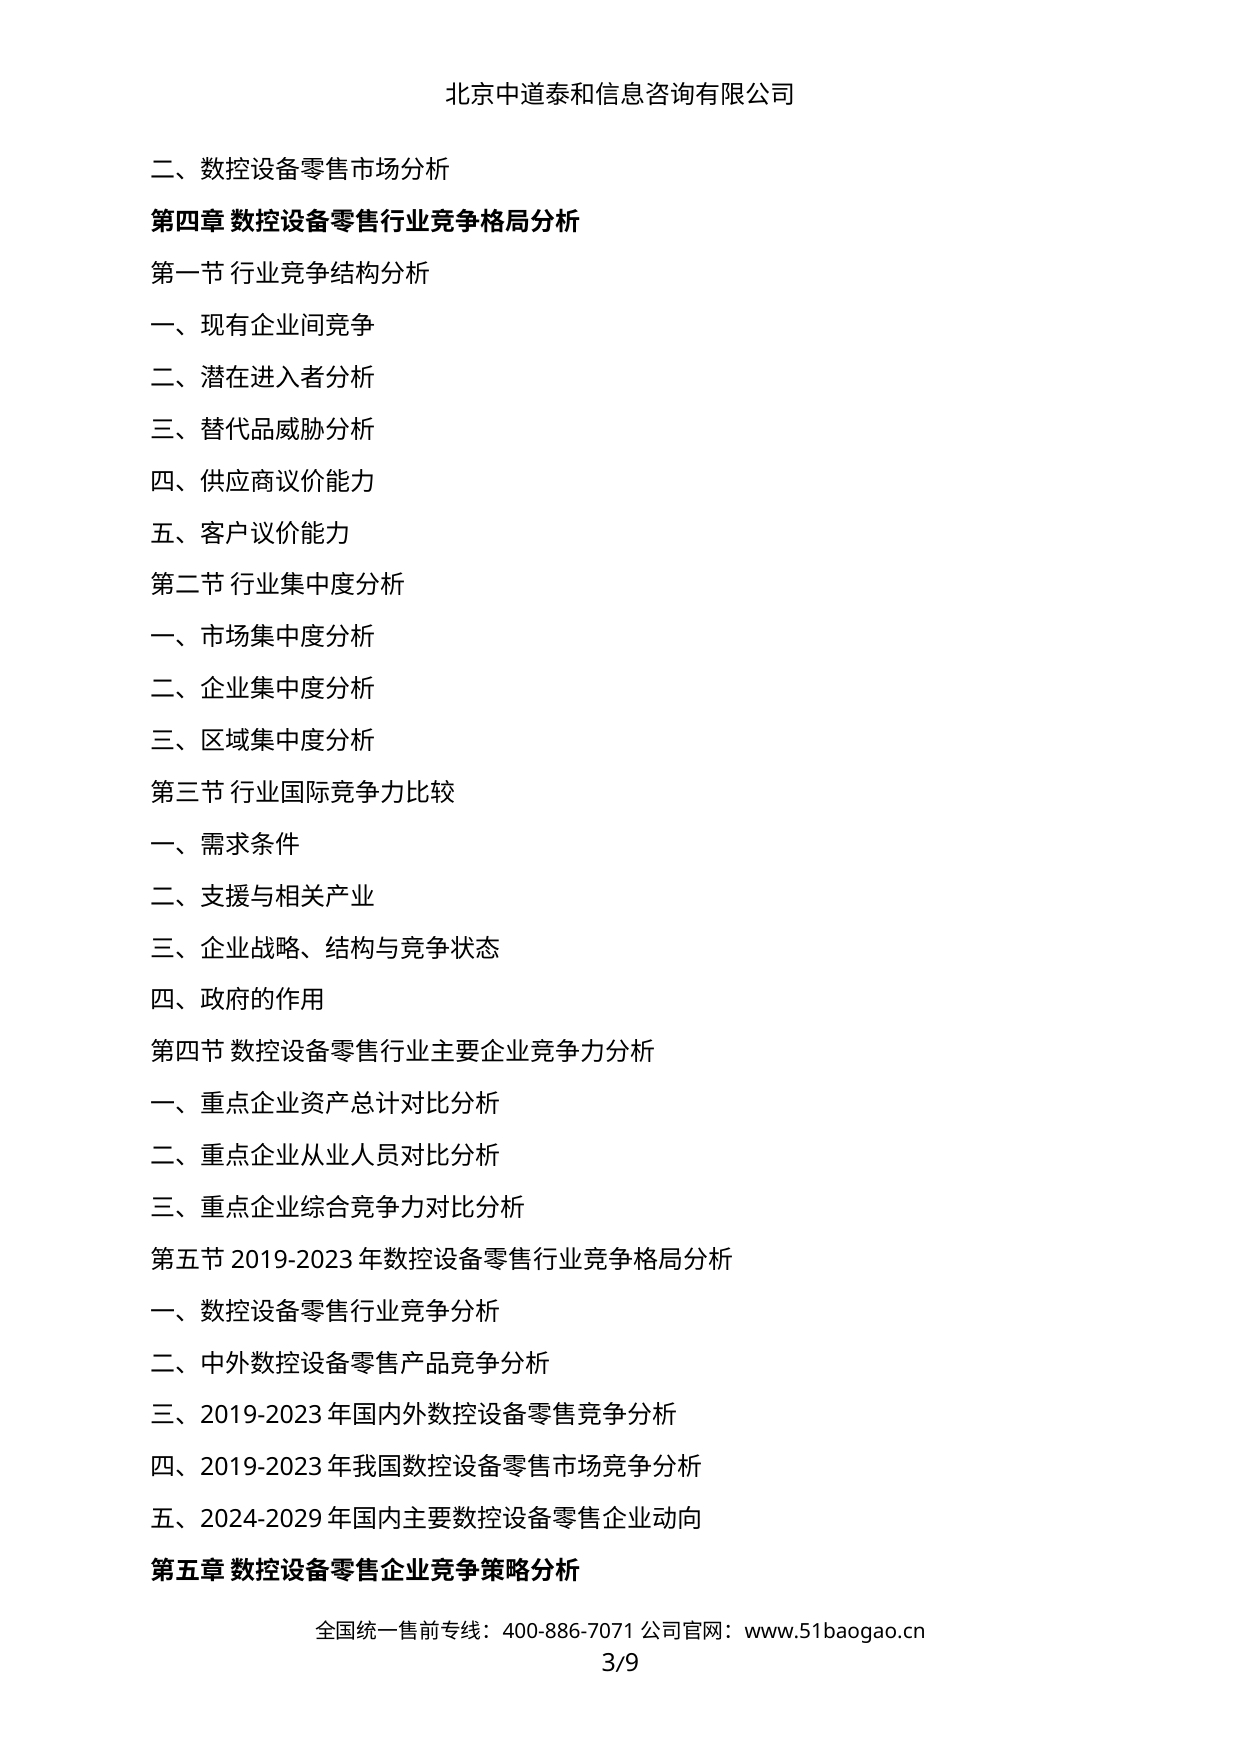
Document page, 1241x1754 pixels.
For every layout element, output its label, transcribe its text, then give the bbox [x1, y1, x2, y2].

text 第三节 行业国际竞争力比较 [150, 772, 1090, 809]
text 一、需求条件 [150, 824, 1090, 861]
text 二、支援与相关产业 [150, 876, 1090, 912]
text 一、重点企业资产总计对比分析 [150, 1084, 1090, 1120]
text 三、2019-2023年国内外数控设备零售竞争分析 [150, 1395, 1090, 1431]
text 一、现有企业间竞争 [150, 306, 1090, 342]
text 四、政府的作用 [150, 980, 1090, 1016]
text 一、市场集中度分析 [150, 617, 1090, 653]
text 四、2019-2023年我国数控设备零售市场竞争分析 [150, 1447, 1090, 1483]
text 四、供应商议价能力 [150, 461, 1090, 497]
text 一、数控设备零售行业竞争分析 [150, 1291, 1090, 1327]
text 五、客户议价能力 [150, 513, 1090, 549]
text 第五章 数控设备零售企业竞争策略分析 [150, 1551, 1090, 1587]
text 五、2024-2029年国内主要数控设备零售企业动向 [150, 1499, 1090, 1535]
text 第四节 数控设备零售行业主要企业竞争力分析 [150, 1032, 1090, 1068]
text 第二节 行业集中度分析 [150, 565, 1090, 601]
text 三、替代品威胁分析 [150, 409, 1090, 446]
text 三、重点企业综合竞争力对比分析 [150, 1187, 1090, 1224]
text 二、企业集中度分析 [150, 669, 1090, 705]
text 三、区域集中度分析 [150, 721, 1090, 757]
text 三、企业战略、结构与竞争状态 [150, 928, 1090, 964]
text 第五节 2019-2023年数控设备零售行业竞争格局分析 [150, 1239, 1090, 1276]
text 二、重点企业从业人员对比分析 [150, 1136, 1090, 1172]
text 二、潜在进入者分析 [150, 357, 1090, 394]
text 二、数控设备零售市场分析 [150, 150, 1090, 186]
text 二、中外数控设备零售产品竞争分析 [150, 1343, 1090, 1379]
text 第一节 行业竞争结构分析 [150, 254, 1090, 290]
text 第四章 数控设备零售行业竞争格局分析 [150, 202, 1090, 238]
